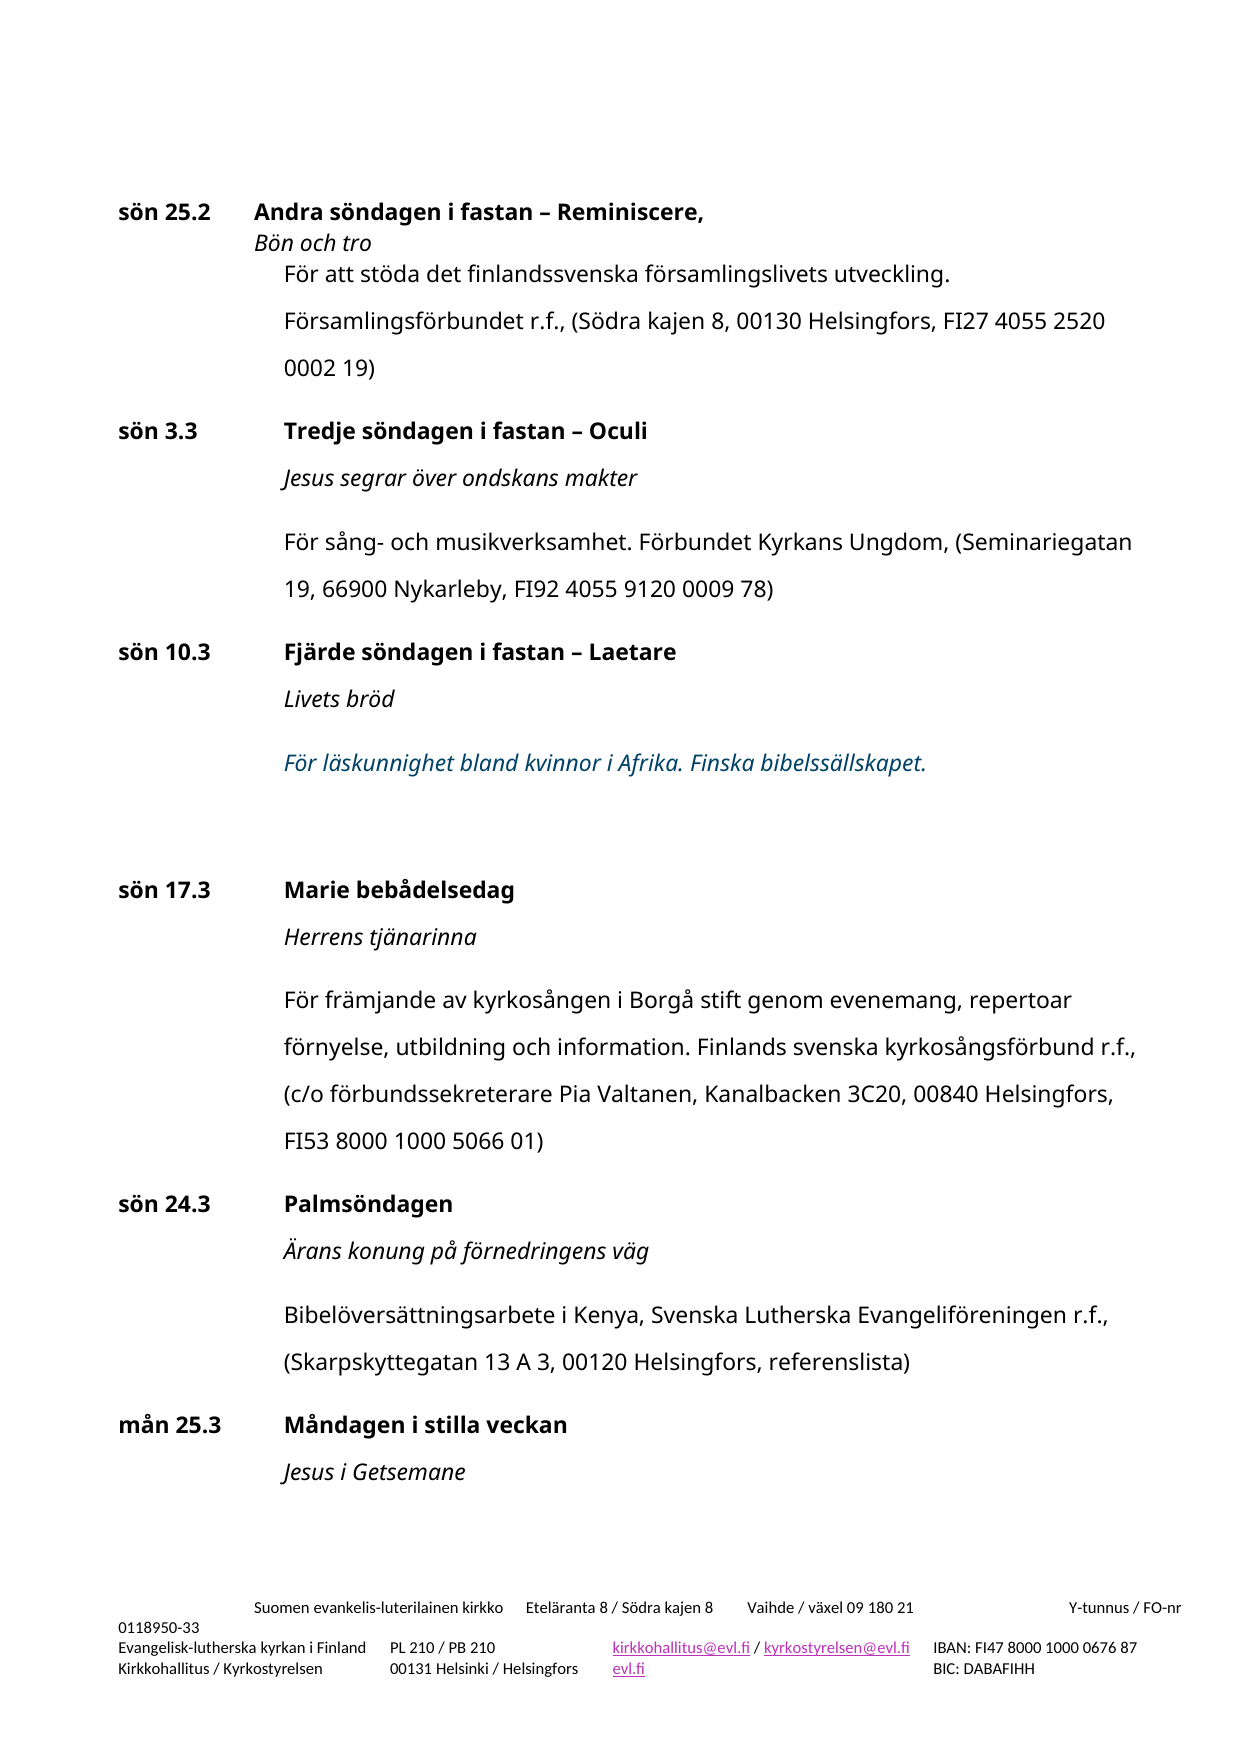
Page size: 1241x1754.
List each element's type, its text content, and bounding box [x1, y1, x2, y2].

text Bibelöversättningsarbete i Kenya, Svenska Lutherska Evangeliföreningen r.f., (Skarpskyttegatan 13 A 3, 00120 Helsingfors, referenslista) [283, 1298, 1152, 1377]
text sön 24.3 Palmsöndagen Ärans konung på förnedringens väg [118, 1188, 1152, 1266]
text sön 10.3 Fjärde söndagen i fastan – Laetare Livets bröd [118, 636, 1152, 714]
text sön 3.3 Tredje söndagen i fastan – Oculi Jesus segrar över ondskans makter [118, 415, 1152, 493]
text För att stöda det finlandssvenska församlingslivets utveckling. Församlingsförbundet r.f., (Södra kajen 8, 00130 Helsingfors, FI27 4055 2520 0002 19) [283, 258, 1152, 383]
text sön 17.3 Marie bebådelsedag Herrens tjänarinna [118, 873, 1152, 952]
text För läskunnighet bland kvinnor i Afrika. Finska bibelssällskapet. [118, 746, 1152, 778]
text mån 25.3 Måndagen i stilla veckan Jesus i Getsemane [118, 1409, 1152, 1487]
text För sång- och musikverksamhet. Förbundet Kyrkans Ungdom, (Seminariegatan 19, 66900 Nykarleby, FI92 4055 9120 0009 78) [283, 526, 1152, 604]
text sön 25.2 Andra söndagen i fastan – Reminiscere, Bön och tro [118, 195, 1152, 258]
text För främjande av kyrkosången i Borgå stift genom evenemang, repertoar förnyelse, utbildning och information. Finlands svenska kyrkosångsförbund r.f., (c/o förbundssekreterare Pia Valtanen, Kanalbacken 3C20, 00840 Helsingfors, FI53 8000 1000 5066 01) [283, 984, 1152, 1156]
